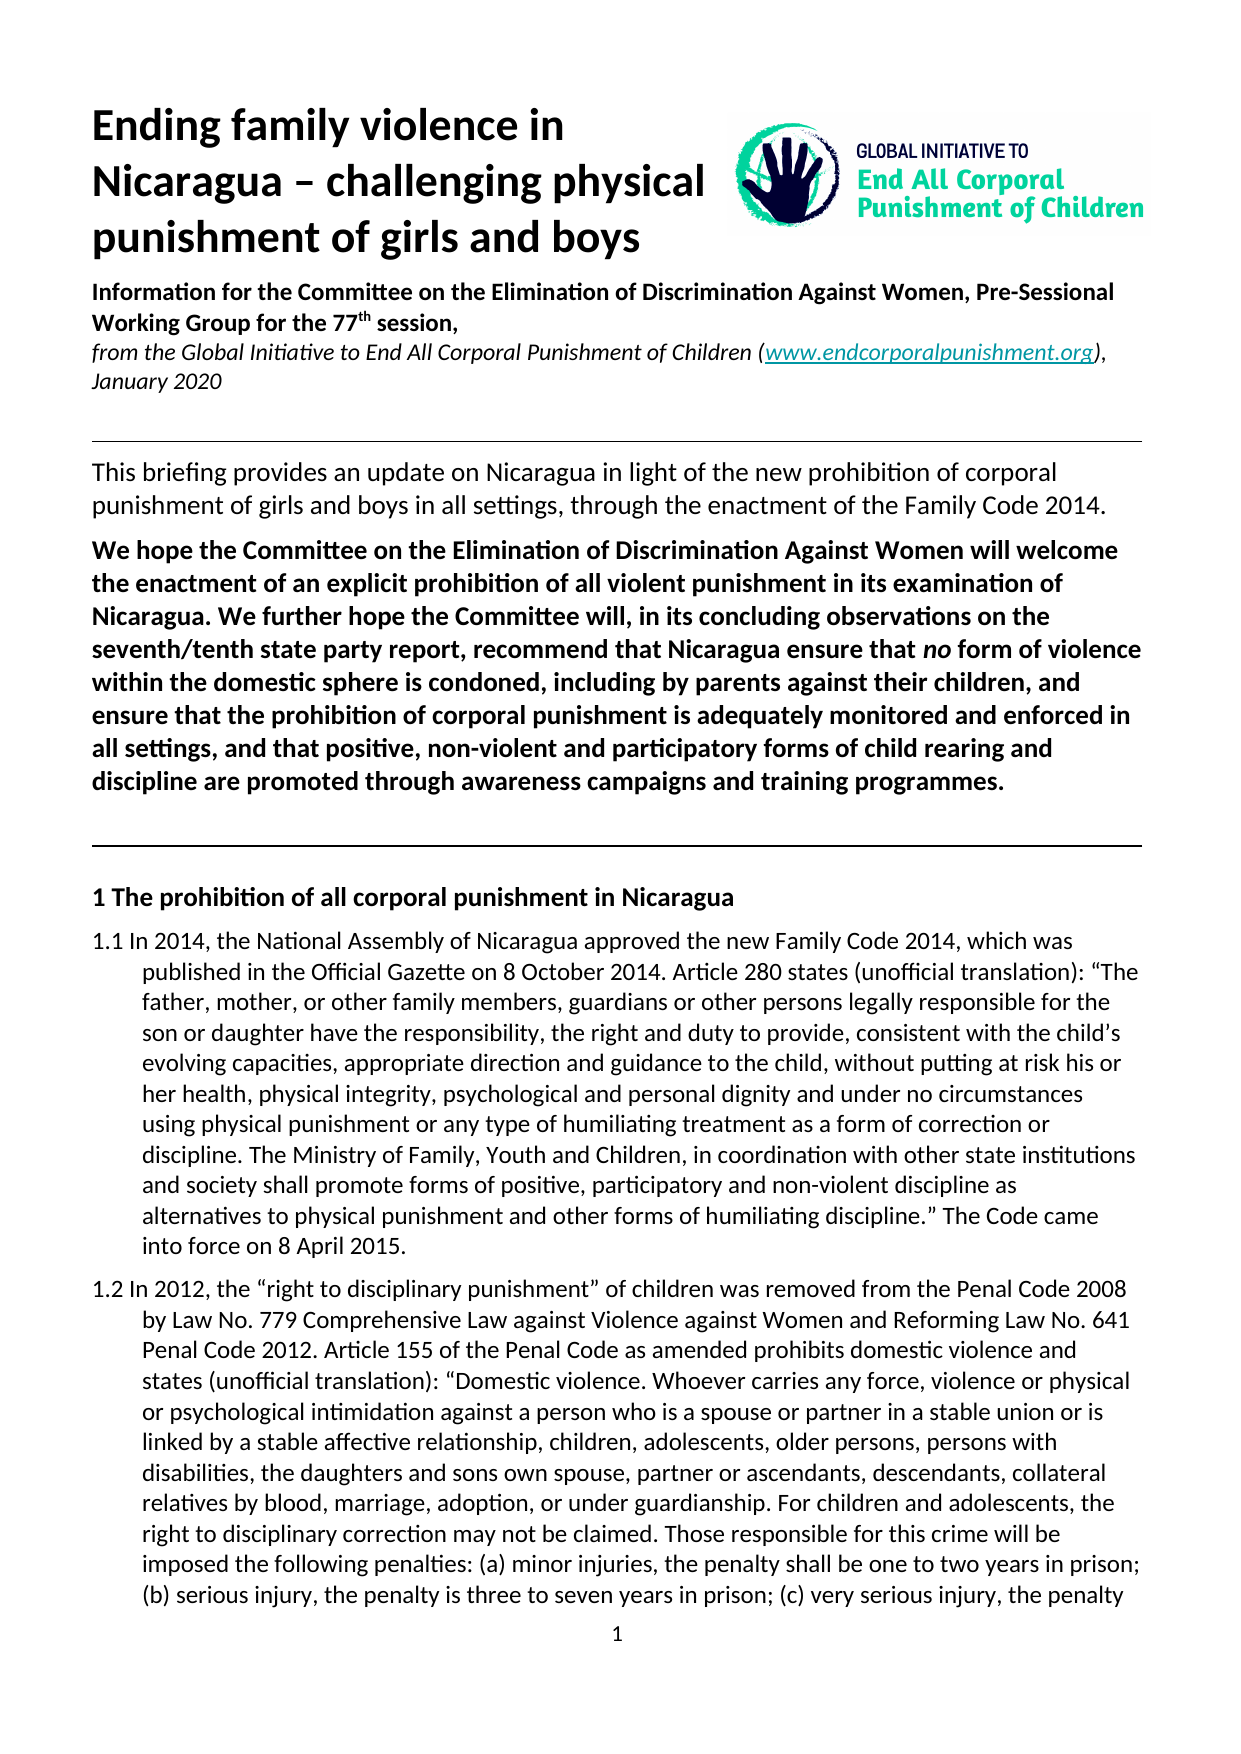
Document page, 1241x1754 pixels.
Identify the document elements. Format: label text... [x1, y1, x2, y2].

text Information for the Committee on the Elimination of Discrimination Against Women, Pre-Sessional Working Group for the 77th session, from the Global Initiative to End All Corporal Punishment of Children (www.endcorporalpunishment.org), January 2020 [92, 276, 1142, 396]
text 1 The prohibition of all corporal punishment in Nicaragua [92, 880, 1142, 913]
text We hope the Committee on the Elimination of Discrimination Against Women will welcome the enactment of an explicit prohibition of all violent punishment in its examination of Nicaragua. We further hope the Committee will, in its concluding observations on the seventh/tenth state party report, recommend that Nicaragua ensure that no form of violence within the domestic sphere is condoned, including by parents against their children, and ensure that the prohibition of corporal punishment is adequately monitored and enforced in all settings, and that positive, non-violent and participatory forms of child rearing and discipline are promoted through awareness campaigns and training programmes. [92, 533, 1142, 798]
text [92, 1273, 1142, 1609]
text This briefing provides an update on Nicaragua in light of the new prohibition of corporal punishment of girls and boys in all settings, through the enactment of the Family Code 2014. [92, 455, 1142, 521]
picture [727, 112, 1152, 236]
text 1.1 In 2014, the National Assembly of Nicaragua approved the new Family Code 2014, which was published in the Official Gazette on 8 October 2014. Article 280 states (unofficial translation): “The father, mother, or other family members, guardians or other persons legally responsible for the son or daughter have the responsibility, the right and duty to provide, consistent with the child’s evolving capacities, appropriate direction and guidance to the child, without putting at risk his or her health, physical integrity, psychological and personal dignity and under no circumstances using physical punishment or any type of humiliating treatment as a form of correction or discipline. The Ministry of Family, Youth and Children, in coordination with other state institutions and society shall promote forms of positive, participatory and non-violent discipline as alternatives to physical punishment and other forms of humiliating discipline.” The Code came into force on 8 April 2015. [92, 925, 1142, 1261]
